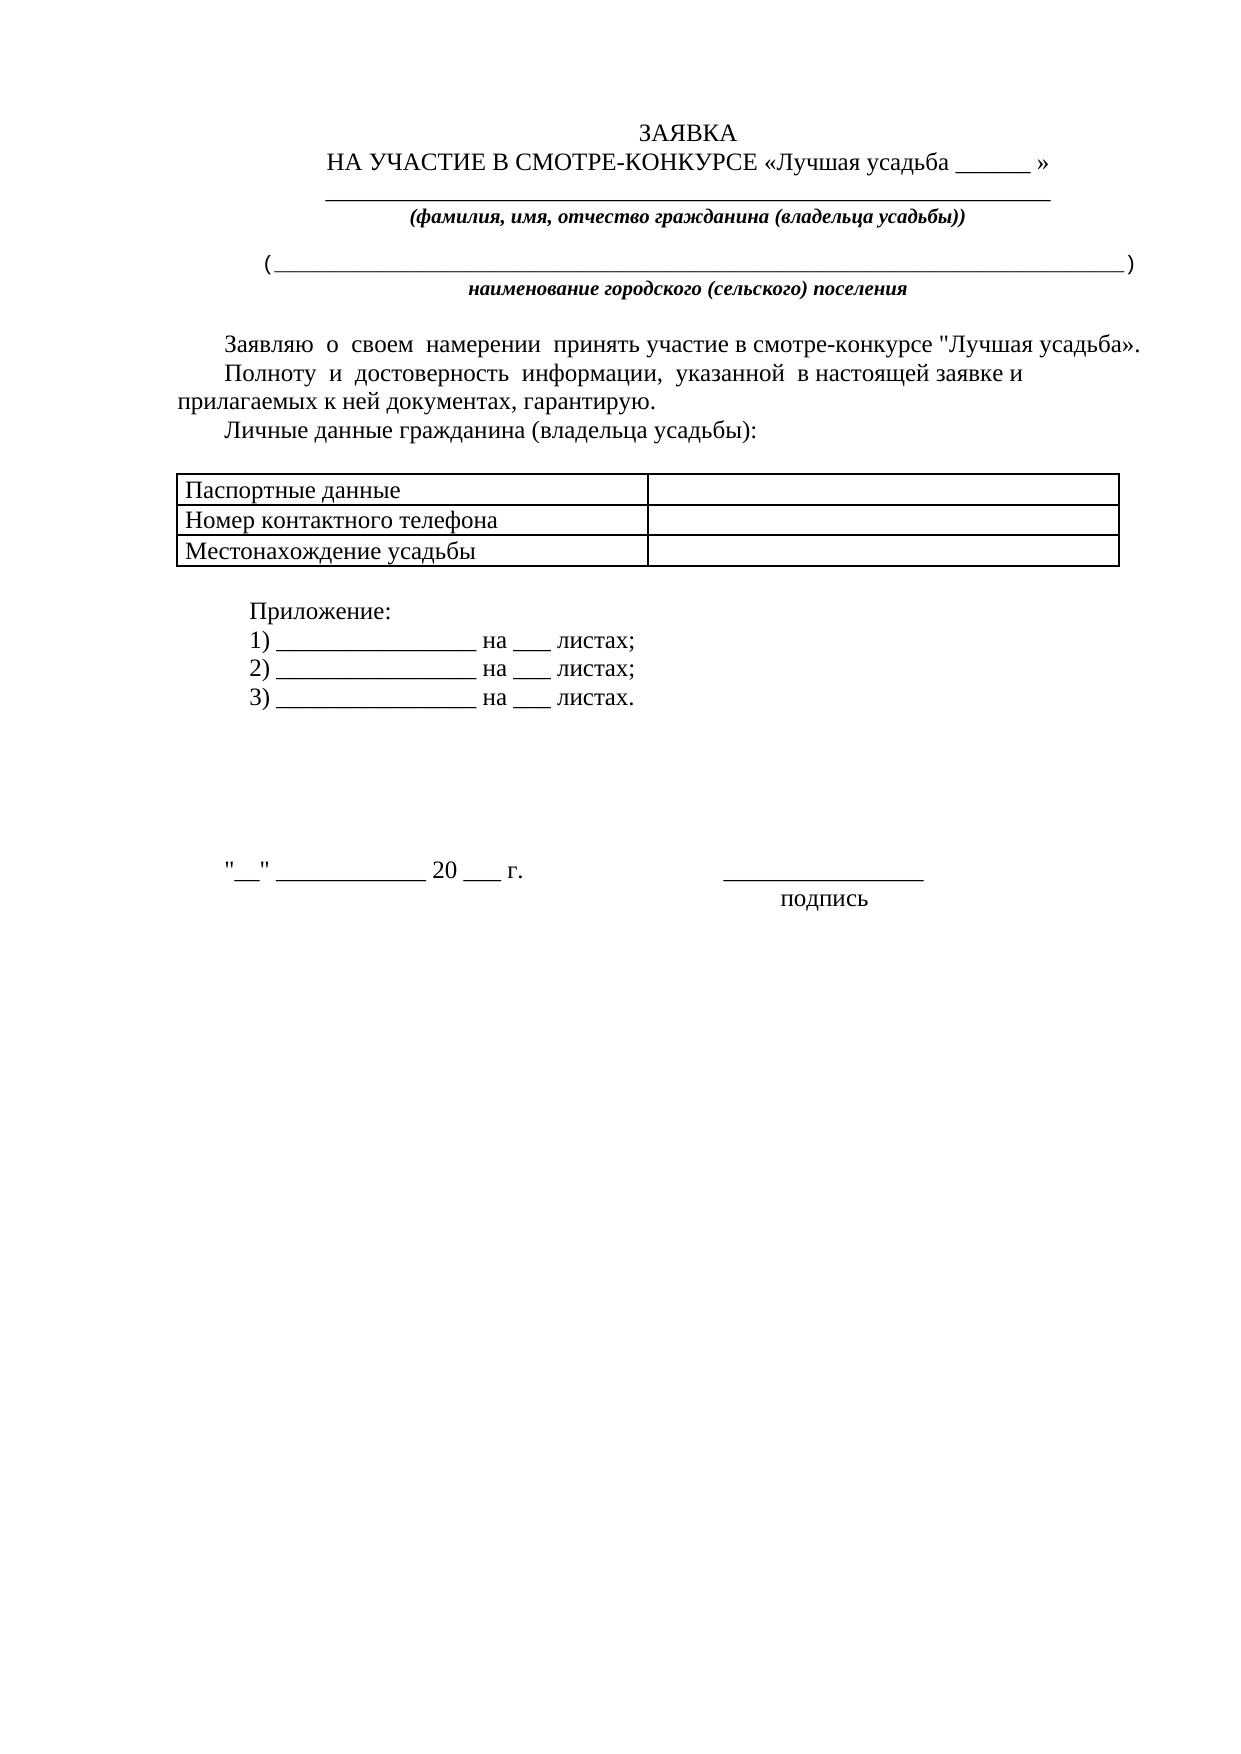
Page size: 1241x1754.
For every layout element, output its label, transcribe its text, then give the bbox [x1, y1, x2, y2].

text Заявляю о своем намерении принять участие в смотре-конкурсе "Лучшая усадьба». [177, 329, 1152, 358]
text 3) ________________ на ___ листах. [224, 682, 1152, 711]
text наименование городского (сельского) поселения [224, 276, 1152, 300]
table_cell [649, 536, 1118, 565]
text Приложение: [224, 596, 1152, 625]
table_cell [649, 506, 1118, 534]
text 1) ________________ на ___ листах; [224, 625, 1152, 653]
table_header [649, 475, 1118, 503]
text (____________________________________________________________________) [224, 252, 1152, 276]
table_header Паспортные данные [178, 475, 647, 503]
table_cell Номер контактного телефона [178, 506, 647, 534]
table_cell Местонахождение усадьбы [178, 536, 647, 565]
text (фамилия, имя, отчество гражданина (владельца усадьбы)) [224, 204, 1152, 228]
text подпись [224, 883, 1152, 912]
text 2) ________________ на ___ листах; [224, 653, 1152, 682]
text __________________________________________________________ [224, 176, 1152, 204]
text НА УЧАСТИЕ В СМОТРЕ-КОНКУРСЕ «Лучшая усадьба ______ » [224, 147, 1152, 176]
text Личные данные гражданина (владельца усадьбы): [177, 415, 1152, 444]
text "__" ____________ 20 ___ г. ________________ [224, 855, 1152, 883]
text Полноту и достоверность информации, указанной в настоящей заявке и прилагаемых к ней документах, гарантирую. [177, 358, 1152, 415]
text ЗАЯВКА [224, 118, 1152, 147]
